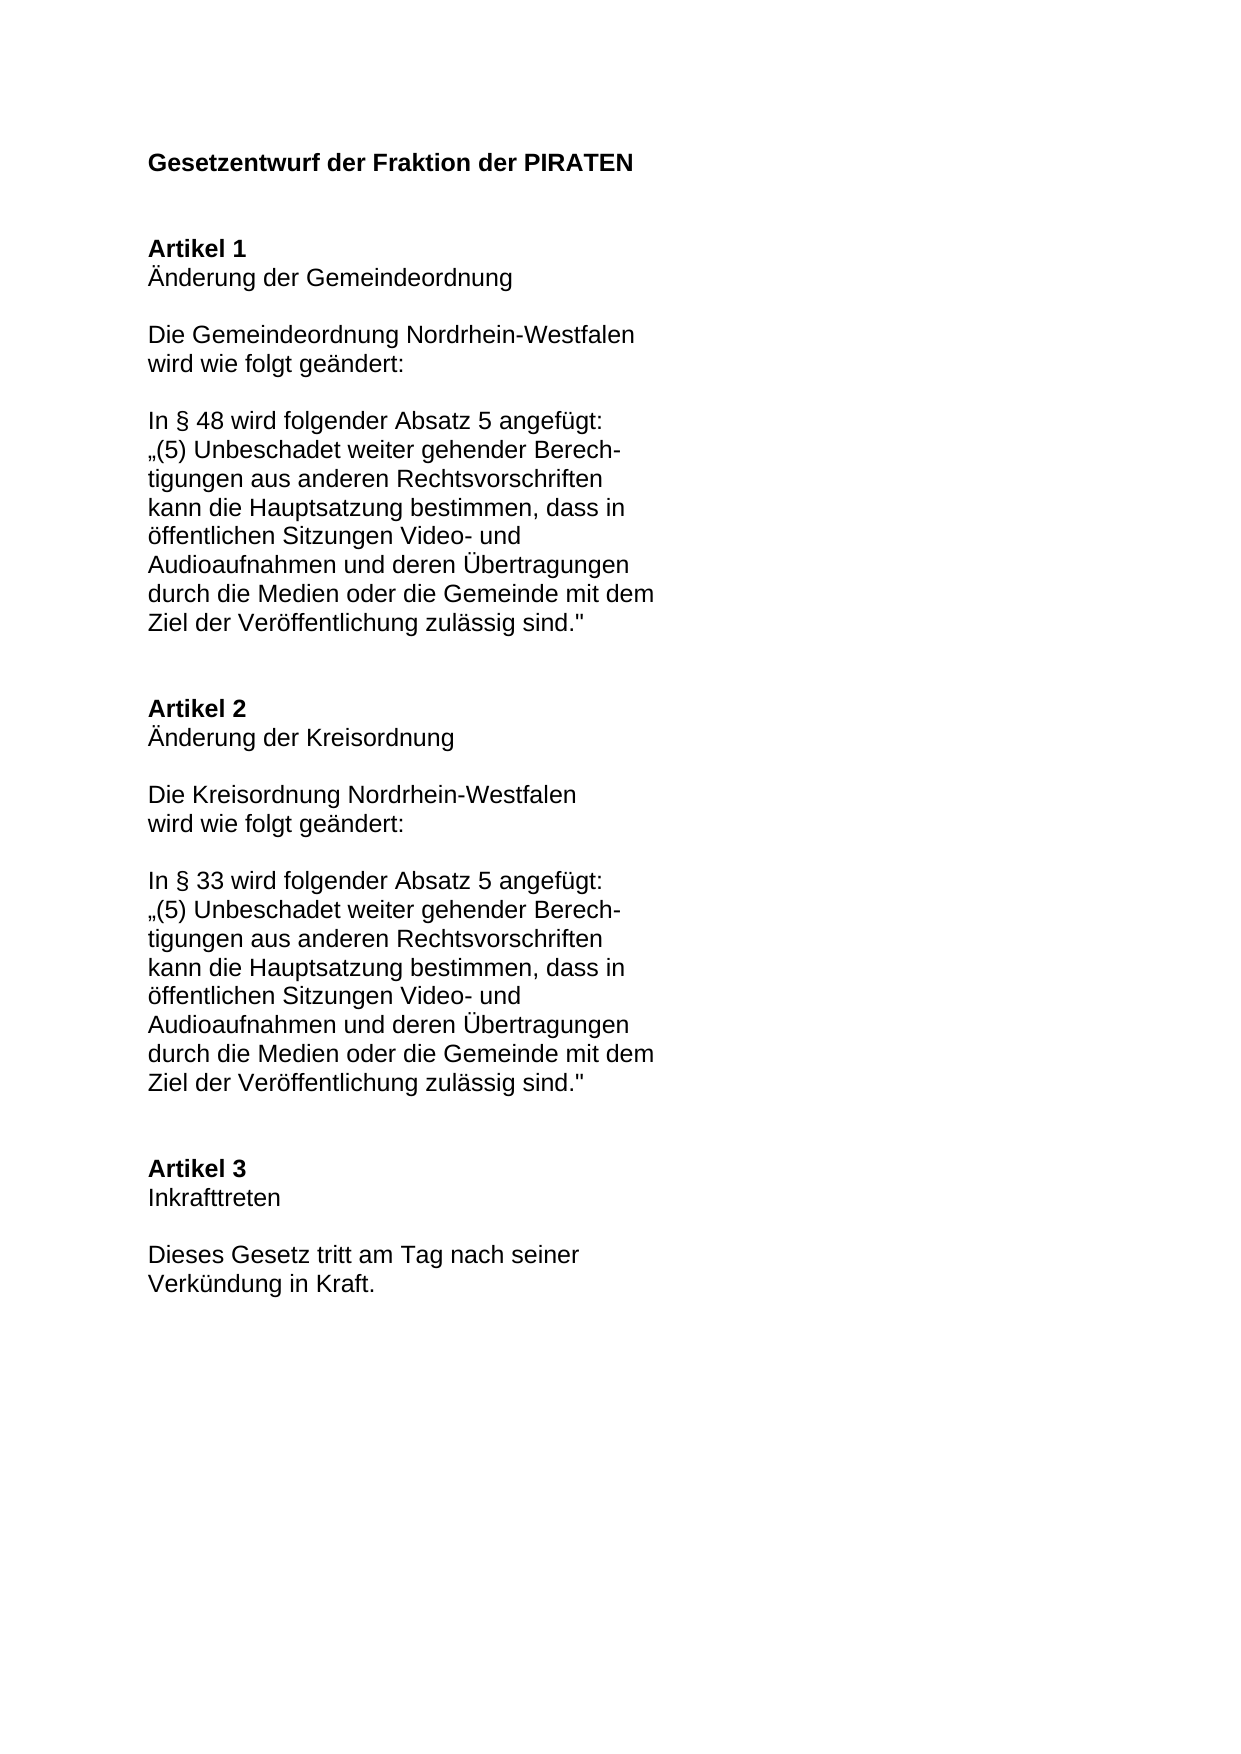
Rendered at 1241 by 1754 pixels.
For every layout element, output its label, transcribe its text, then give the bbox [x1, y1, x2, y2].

text Audioaufnahmen und deren Übertragungen [148, 1010, 1093, 1039]
text Audioaufnahmen und deren Übertragungen [148, 550, 1093, 579]
text Ziel der Veröffentlichung zulässig sind." [148, 608, 1093, 636]
text Ziel der Veröffentlichung zulässig sind." [148, 1068, 1093, 1096]
text Dieses Gesetz tritt am Tag nach seiner [148, 1240, 1093, 1269]
text durch die Medien oder die Gemeinde mit dem [148, 1039, 1093, 1068]
text Änderung der Gemeindeordnung [148, 263, 1093, 291]
text Inkrafttreten [148, 1183, 1093, 1211]
text öffentlichen Sitzungen Video- und [148, 521, 1093, 550]
text Die Gemeindeordnung Nordrhein-Westfalen [148, 320, 1093, 349]
text durch die Medien oder die Gemeinde mit dem [148, 579, 1093, 608]
text Gesetzentwurf der Fraktion der PIRATEN [148, 148, 1093, 176]
text „(5) Unbeschadet weiter gehender Berech- [148, 435, 1093, 464]
text Artikel 3 [148, 1154, 1093, 1183]
text öffentlichen Sitzungen Video- und [148, 981, 1093, 1010]
text kann die Hauptsatzung bestimmen, dass in [148, 953, 1093, 981]
text Änderung der Kreisordnung [148, 723, 1093, 751]
text kann die Hauptsatzung bestimmen, dass in [148, 493, 1093, 521]
text Verkündung in Kraft. [148, 1269, 1093, 1298]
text tigungen aus anderen Rechtsvorschriften [148, 924, 1093, 953]
text Artikel 1 [148, 234, 1093, 263]
text wird wie folgt geändert: [148, 809, 1093, 838]
text wird wie folgt geändert: [148, 349, 1093, 378]
text In § 33 wird folgender Absatz 5 angefügt: [148, 866, 1093, 895]
text Die Kreisordnung Nordrhein-Westfalen [148, 780, 1093, 809]
text In § 48 wird folgender Absatz 5 angefügt: [148, 406, 1093, 435]
text „(5) Unbeschadet weiter gehender Berech- [148, 895, 1093, 924]
text tigungen aus anderen Rechtsvorschriften [148, 464, 1093, 493]
text Artikel 2 [148, 694, 1093, 723]
